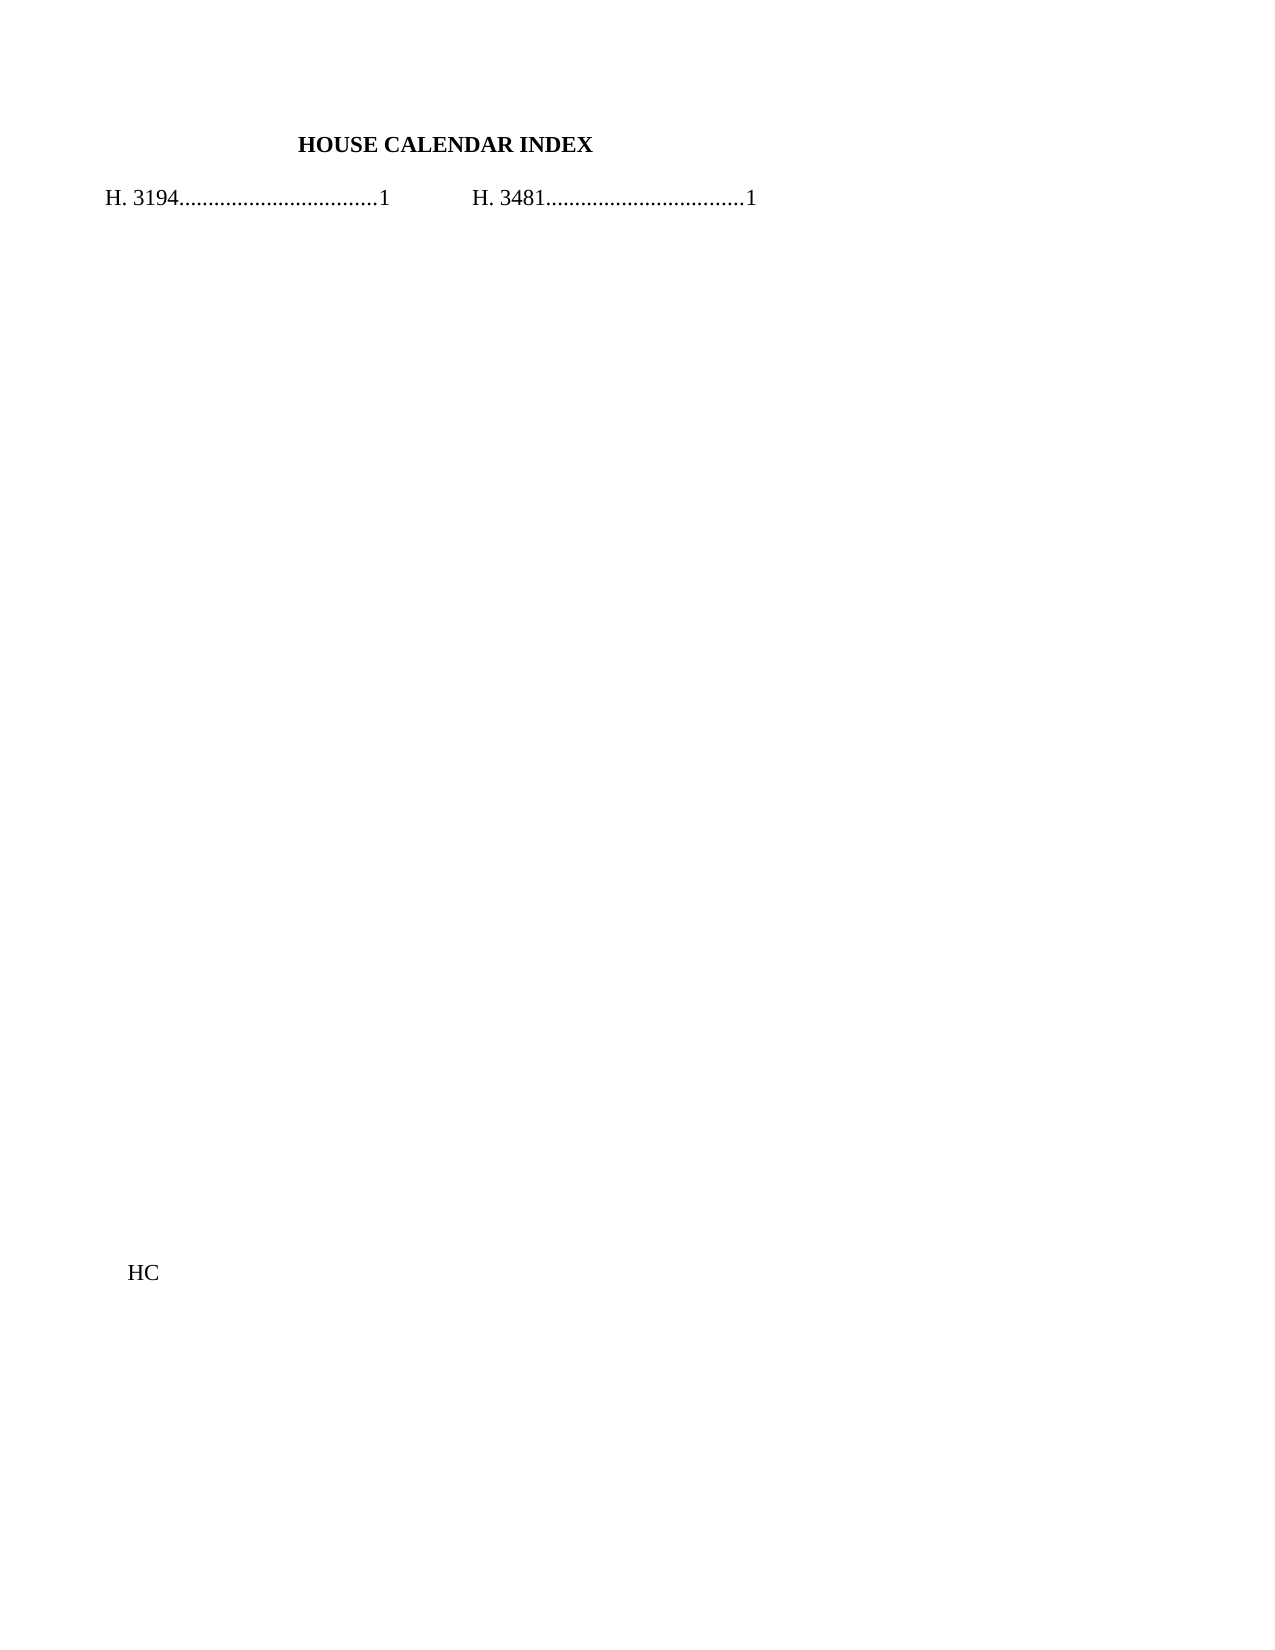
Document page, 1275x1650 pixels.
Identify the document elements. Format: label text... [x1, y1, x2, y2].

text H. 3481 1 [472, 184, 786, 210]
text H. 3194 1 [105, 184, 419, 210]
text HOUSE CALENDAR INDEX [105, 131, 786, 158]
